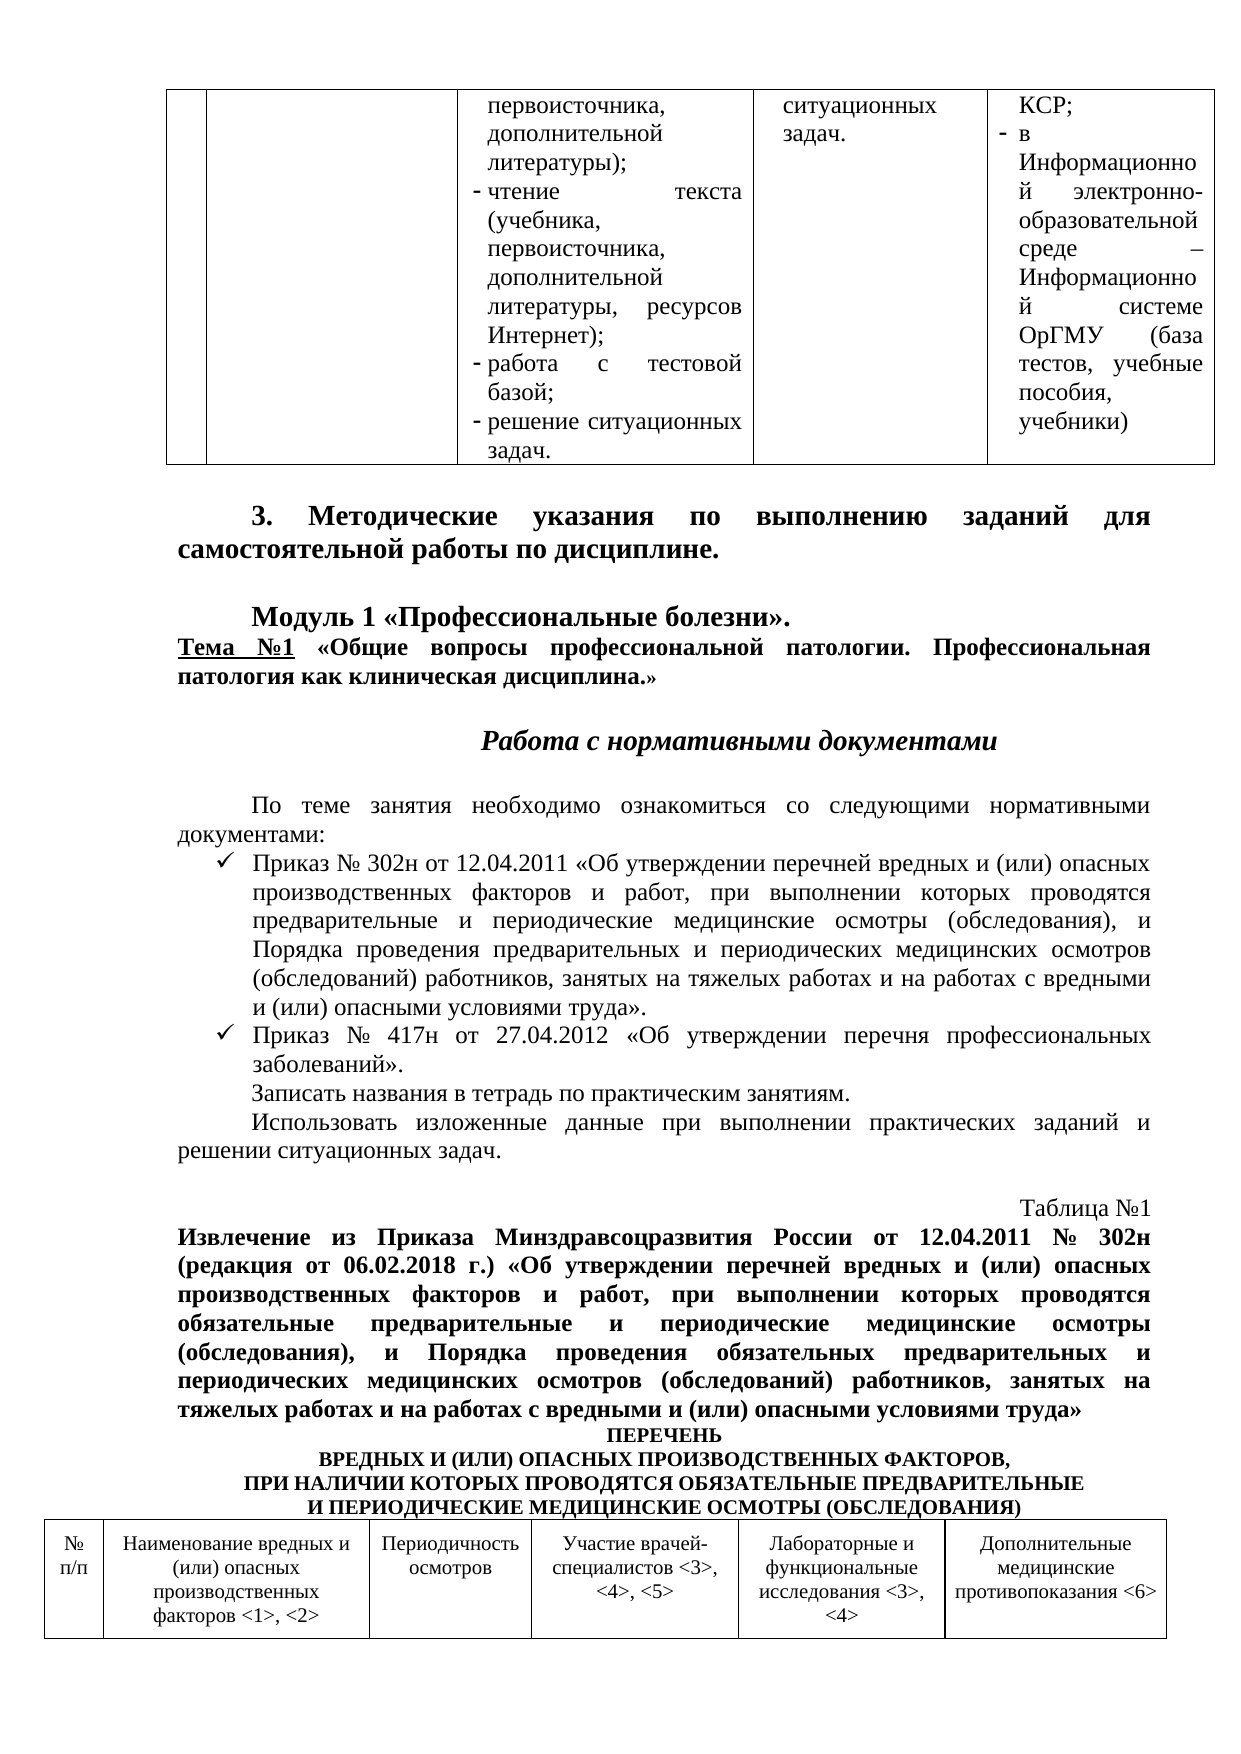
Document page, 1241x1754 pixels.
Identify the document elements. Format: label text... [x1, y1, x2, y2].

title И ПЕРИОДИЧЕСКИЕ МЕДИЦИНСКИЕ ОСМОТРЫ (ОБСЛЕДОВАНИЯ) [177, 1495, 1152, 1519]
table_header Дополнительные медицинские противопоказания <6> [946, 1520, 1166, 1638]
list Приказ № 417н от 27.04.2012 «Об утверждении перечня профессиональных заболеваний». [215, 1020, 1152, 1078]
list Записать названия в тетрадь по практическим занятиям. [177, 1078, 1152, 1107]
text Извлечение из Приказа Минздравсоцразвития России от 12.04.2011 № 302н (редакция от 06.02.2018 г.) «Об утверждении перечней вредных и (или) опасных производственных факторов и работ, при выполнении которых проводятся обязательные предварительные и периодические медицинские осмотры (обследования), и Порядка проведения обязательных предварительных и периодических медицинских осмотров (обследований) работников, занятых на тяжелых работах и на работах с вредными и (или) опасными условиями труда» [177, 1222, 1152, 1423]
title ПЕРЕЧЕНЬ [177, 1423, 1152, 1447]
list По теме занятия необходимо ознакомиться со следующими нормативными документами: [177, 790, 1152, 848]
text Модуль 1 «Профессиональные болезни». [177, 599, 1152, 632]
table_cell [207, 90, 457, 463]
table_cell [988, 90, 1214, 463]
text 3. Методические указания по выполнению заданий для самостоятельной работы по дисциплине. [177, 498, 1152, 565]
list Таблица №1 [253, 1193, 1152, 1222]
table_header Лабораторные и функциональные исследования <3>, <4> [739, 1520, 944, 1638]
list Приказ № 302н от 12.04.2011 «Об утверждении перечней вредных и (или) опасных производственных факторов и работ, при выполнении которых проводятся предварительные и периодические медицинские осмотры (обследования), и Порядка проведения предварительных и периодических медицинских осмотров (обследований) работников, занятых на тяжелых работах и на работах с вредными и (или) опасными условиями труда». [215, 848, 1152, 1020]
list Работа с нормативными документами [327, 723, 1152, 757]
table_header Наименование вредных и (или) опасных производственных факторов <1>, <2> [104, 1520, 369, 1638]
title ВРЕДНЫХ И (ИЛИ) ОПАСНЫХ ПРОИЗВОДСТВЕННЫХ ФАКТОРОВ, [177, 1447, 1152, 1471]
table_cell тестирование; устный опрос; решение проблемно-ситуационных задач. [754, 90, 987, 463]
table_cell [167, 90, 206, 463]
text Тема №1 «Общие вопросы профессиональной патологии. Профессиональная патология как клиническая дисциплина.» [177, 632, 1152, 690]
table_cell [458, 90, 753, 463]
table_header Периодичность осмотров [370, 1520, 531, 1638]
title ПРИ НАЛИЧИИ КОТОРЫХ ПРОВОДЯТСЯ ОБЯЗАТЕЛЬНЫЕ ПРЕДВАРИТЕЛЬНЫЕ [177, 1471, 1152, 1495]
list Использовать изложенные данные при выполнении практических заданий и решении ситуационных задач. [177, 1107, 1152, 1164]
table_header № п/п [45, 1520, 103, 1638]
table_header Участие врачей-специалистов <3>, <4>, <5> [532, 1520, 738, 1638]
